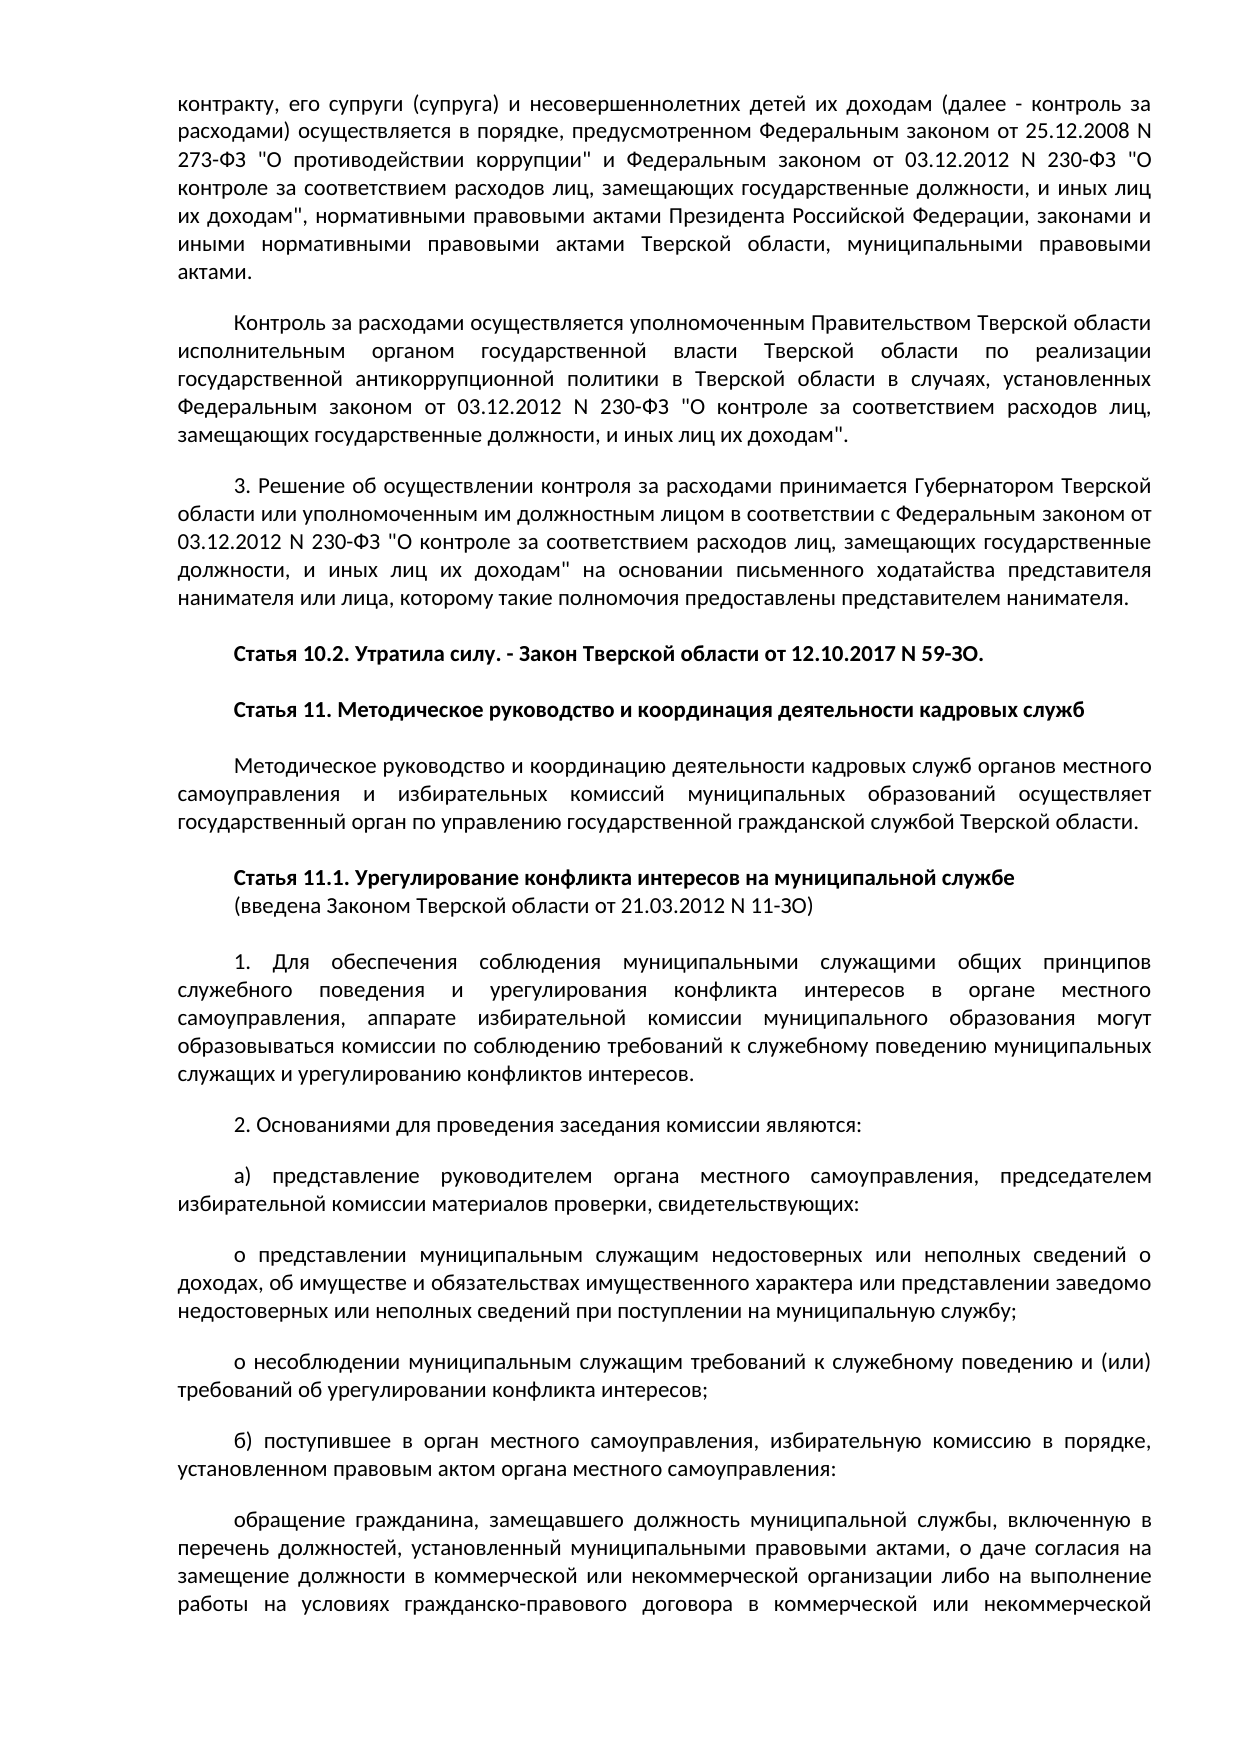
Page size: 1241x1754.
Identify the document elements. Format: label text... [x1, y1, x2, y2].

text 3. Решение об осуществлении контроля за расходами принимается Губернатором Тверской области или уполномоченным им должностным лицом в соответствии с Федеральным законом от 03.12.2012 N 230-ФЗ "О контроле за соответствием расходов лиц, замещающих государственные должности, и иных лиц их доходам" на основании письменного ходатайства представителя нанимателя или лица, которому такие полномочия предоставлены представителем нанимателя. [177, 471, 1152, 611]
text (введена Законом Тверской области от 21.03.2012 N 11-ЗО) [177, 891, 1152, 919]
text а) представление руководителем органа местного самоуправления, председателем избирательной комиссии материалов проверки, свидетельствующих: [177, 1161, 1152, 1217]
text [177, 1505, 1152, 1617]
text о представлении муниципальным служащим недостоверных или неполных сведений о доходах, об имуществе и обязательствах имущественного характера или представлении заведомо недостоверных или неполных сведений при поступлении на муниципальную службу; [177, 1240, 1152, 1324]
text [177, 89, 1152, 285]
title Статья 11. Методическое руководство и координация деятельности кадровых служб [177, 695, 1152, 723]
text Контроль за расходами осуществляется уполномоченным Правительством Тверской области исполнительным органом государственной власти Тверской области по реализации государственной антикоррупционной политики в Тверской области в случаях, установленных Федеральным законом от 03.12.2012 N 230-ФЗ "О контроле за соответствием расходов лиц, замещающих государственные должности, и иных лиц их доходам". [177, 308, 1152, 448]
text б) поступившее в орган местного самоуправления, избирательную комиссию в порядке, установленном правовым актом органа местного самоуправления: [177, 1426, 1152, 1482]
text 1. Для обеспечения соблюдения муниципальными служащими общих принципов служебного поведения и урегулирования конфликта интересов в органе местного самоуправления, аппарате избирательной комиссии муниципального образования могут образовываться комиссии по соблюдению требований к служебному поведению муниципальных служащих и урегулированию конфликтов интересов. [177, 947, 1152, 1087]
text 2. Основаниями для проведения заседания комиссии являются: [177, 1110, 1152, 1138]
text о несоблюдении муниципальным служащим требований к служебному поведению и (или) требований об урегулировании конфликта интересов; [177, 1347, 1152, 1403]
text Методическое руководство и координацию деятельности кадровых служб органов местного самоуправления и избирательных комиссий муниципальных образований осуществляет государственный орган по управлению государственной гражданской службой Тверской области. [177, 751, 1152, 835]
title Статья 11.1. Урегулирование конфликта интересов на муниципальной службе [177, 863, 1152, 891]
title Статья 10.2. Утратила силу. - Закон Тверской области от 12.10.2017 N 59-ЗО. [177, 639, 1152, 667]
